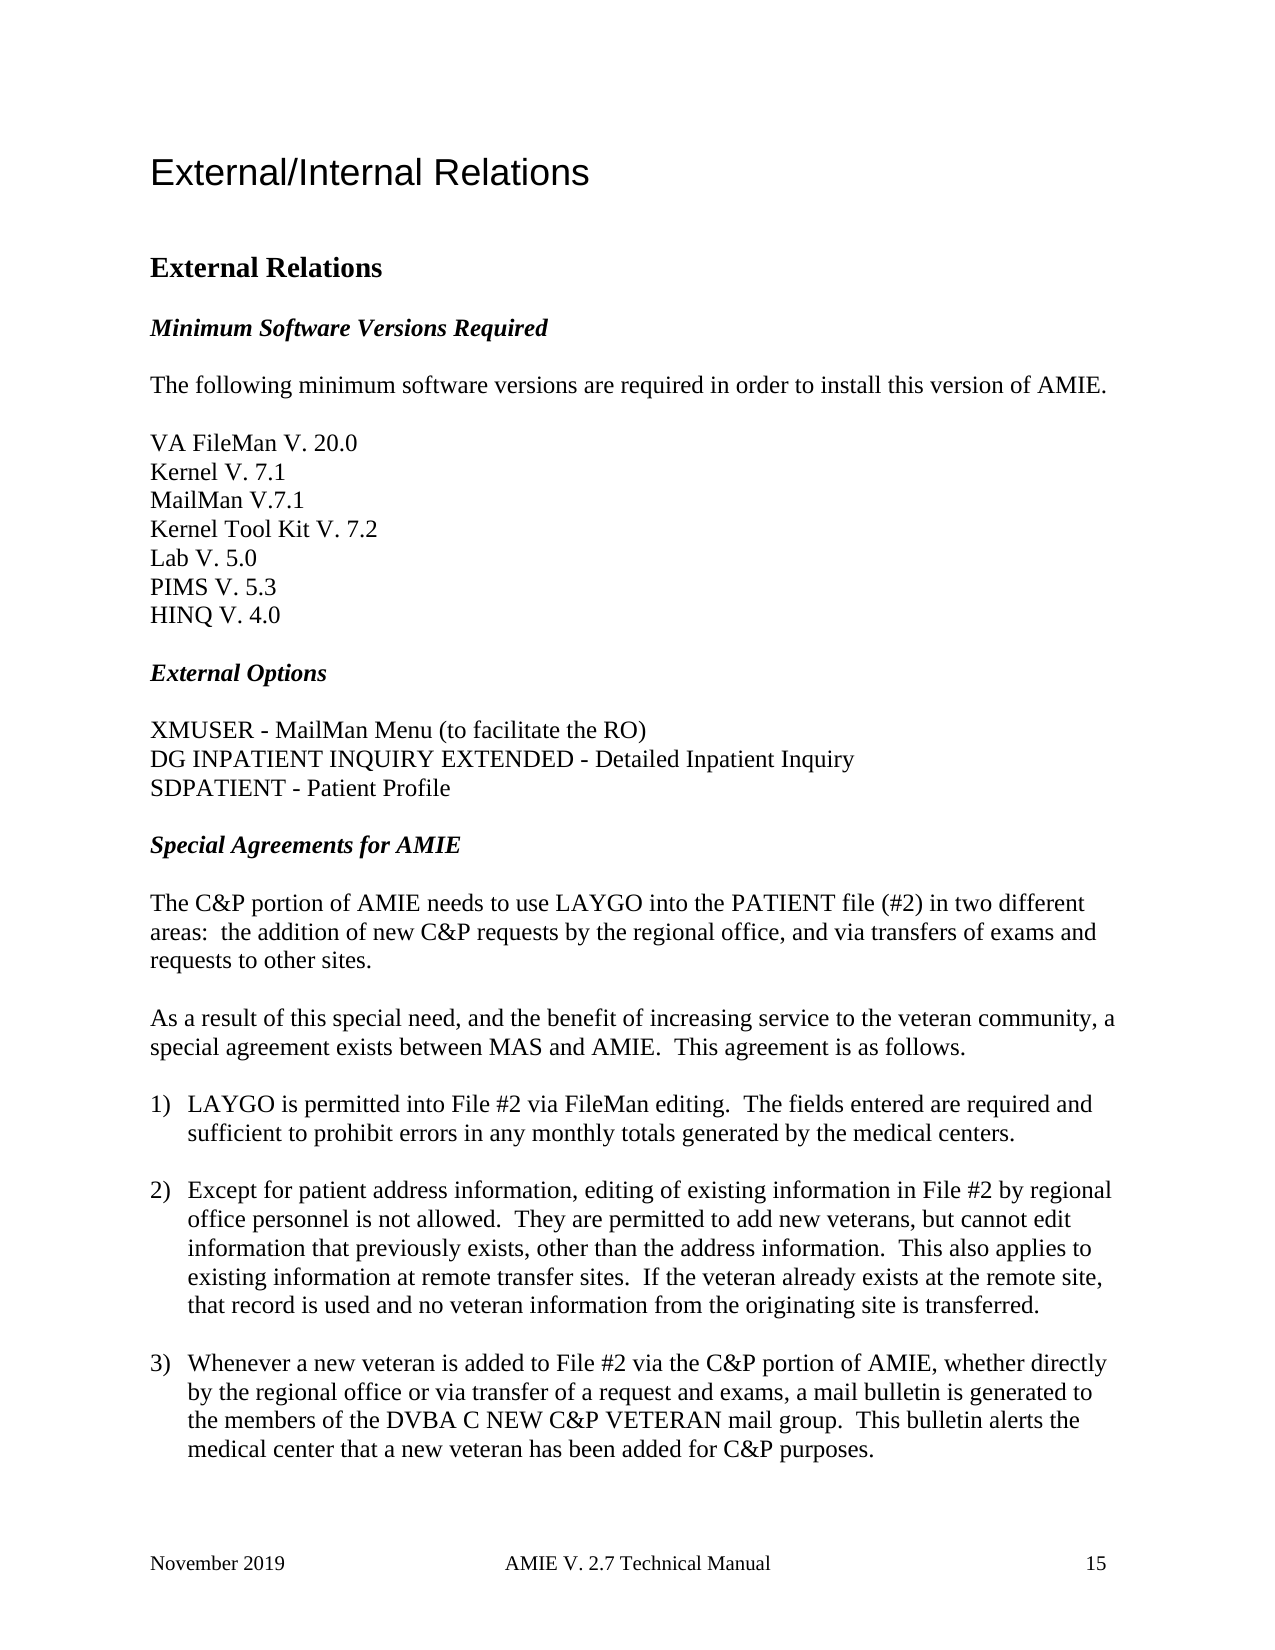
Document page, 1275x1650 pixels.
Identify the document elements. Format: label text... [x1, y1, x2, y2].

subtitle External Relations [150, 251, 1125, 284]
text 2) Except for patient address information, editing of existing information in File #2 by regional office personnel is not allowed. They are permitted to add new veterans, but cannot edit information that previously exists, other than the address information. This also applies to existing information at remote transfer sites. If the veteran already exists at the remote site, that record is used and no veteran information from the originating site is transferred. [150, 1175, 1125, 1319]
text 3) Whenever a new veteran is added to File #2 via the C&P portion of AMIE, whether directly by the regional office or via transfer of a request and exams, a mail bulletin is generated to the members of the DVBA C NEW C&P VETERAN mail group. This bulletin alerts the medical center that a new veteran has been added for C&P purposes. [150, 1348, 1125, 1463]
subtitle External/Internal Relations [150, 150, 1125, 193]
text XMUSER - MailMan Menu (to facilitate the RO) [150, 715, 1125, 744]
text The following minimum software versions are required in order to install this version of AMIE. [150, 370, 1125, 399]
subtitle Minimum Software Versions Required [150, 313, 1125, 342]
text PIMS V. 5.3 [150, 572, 1125, 600]
text SDPATIENT - Patient Profile [150, 773, 1125, 802]
text Kernel Tool Kit V. 7.2 [150, 514, 1125, 543]
text MailMan V.7.1 [150, 485, 1125, 514]
text 1) LAYGO is permitted into File #2 via FileMan editing. The fields entered are required and sufficient to prohibit errors in any monthly totals generated by the medical centers. [150, 1089, 1125, 1147]
text As a result of this special need, and the benefit of increasing service to the veteran community, a special agreement exists between MAS and AMIE. This agreement is as follows. [150, 1003, 1125, 1060]
subtitle External Options [150, 658, 1125, 687]
text HINQ V. 4.0 [150, 600, 1125, 629]
text Lab V. 5.0 [150, 543, 1125, 572]
text DG INPATIENT INQUIRY EXTENDED - Detailed Inpatient Inquiry [150, 744, 1125, 773]
text VA FileMan V. 20.0 [150, 428, 1125, 457]
text The C&P portion of AMIE needs to use LAYGO into the Patient file (#2) in two different areas: the addition of new C&P requests by the regional office, and via transfers of exams and requests to other sites. [150, 888, 1125, 974]
text Kernel V. 7.1 [150, 457, 1125, 485]
subtitle Special Agreements for AMIE [150, 830, 1125, 859]
